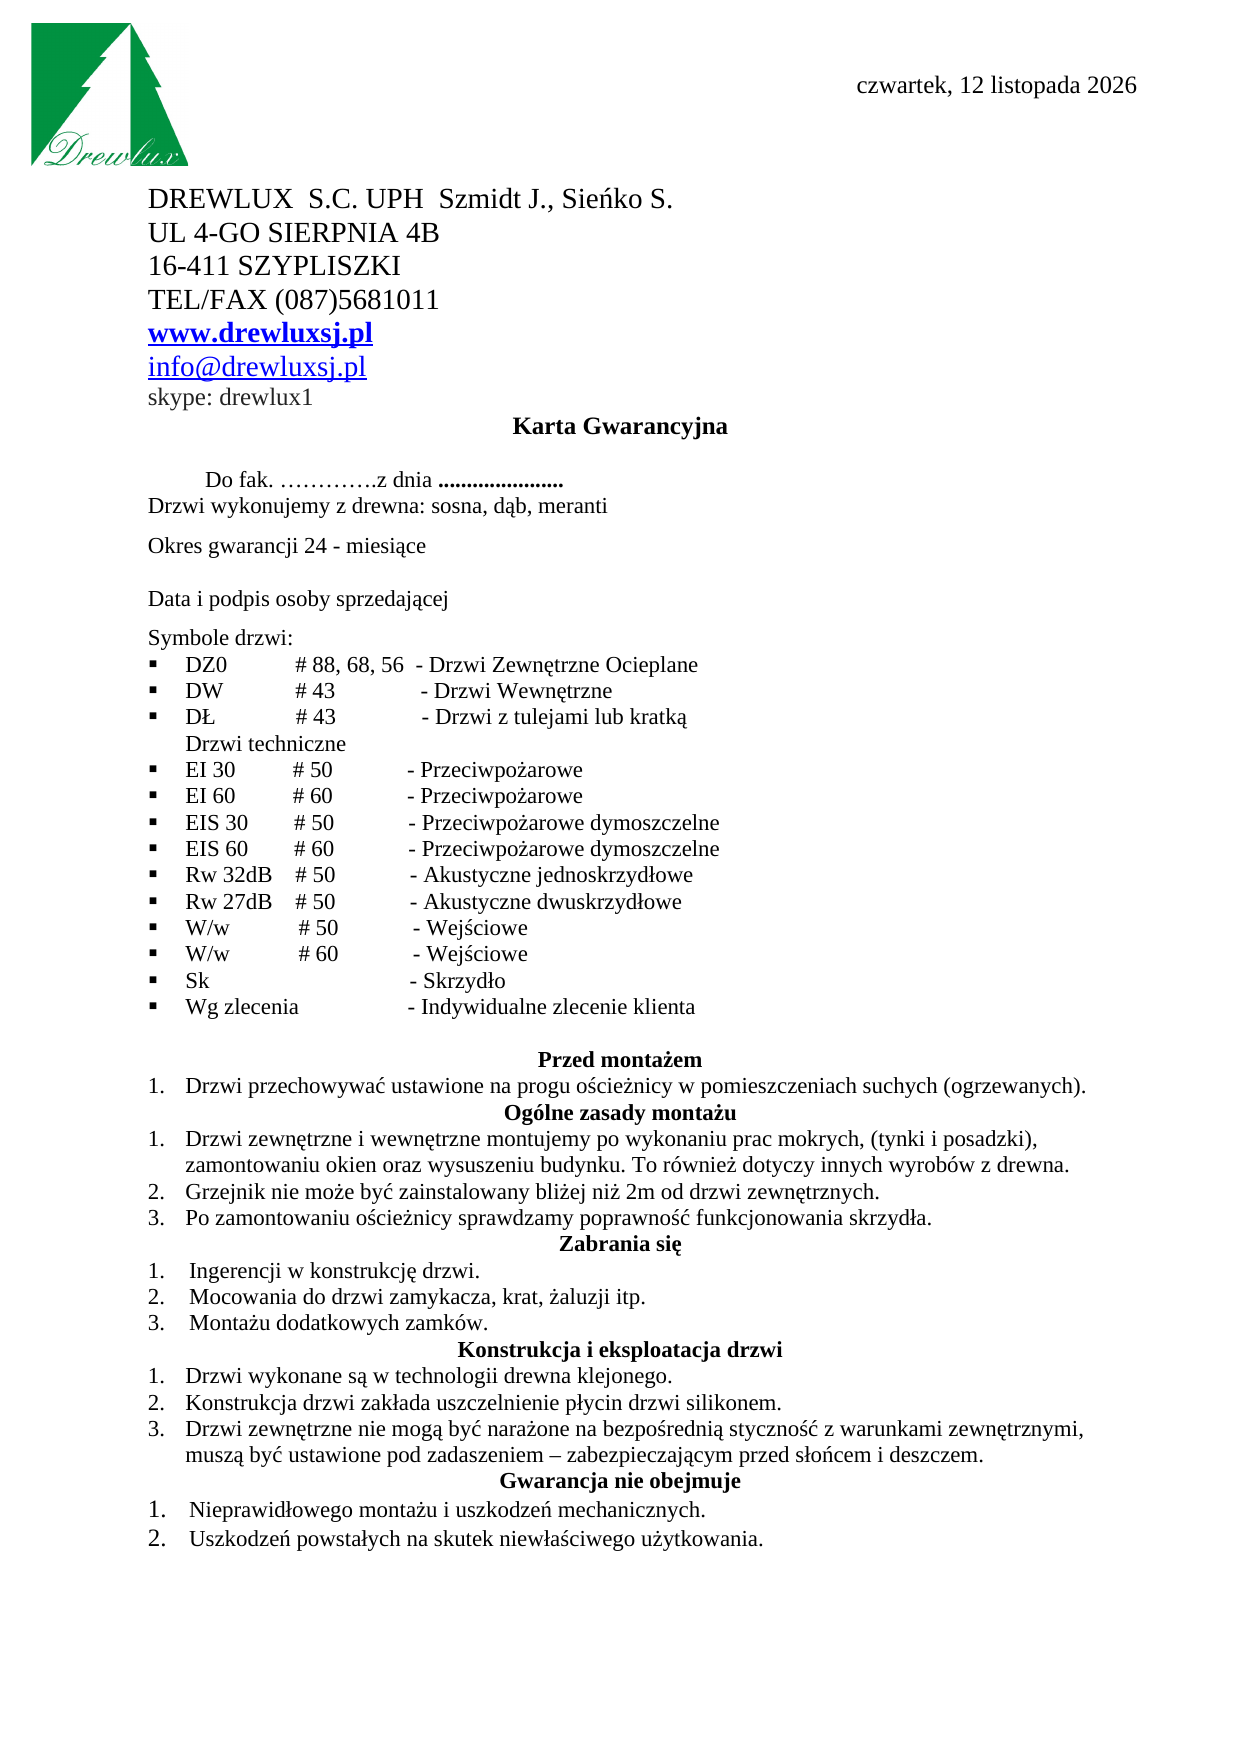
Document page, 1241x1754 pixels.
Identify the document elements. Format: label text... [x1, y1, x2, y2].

picture [31, 23, 189, 166]
list Mocowania do drzwi zamykacza, krat, żaluzji itp. [148, 1283, 1093, 1309]
list Uszkodzeń powstałych na skutek niewłaściwego użytkowania. [148, 1523, 1093, 1551]
text UL 4-GO SIERPNIA 4B [148, 215, 1093, 248]
text 16-411 SZYPLISZKI [148, 248, 1093, 282]
list Nieprawidłowego montażu i uszkodzeń mechanicznych. [148, 1494, 1093, 1523]
list EIS 30 # 50 - Przeciwpożarowe dymoszczelne [148, 809, 1093, 835]
text Okres gwarancji 24 - miesiące [148, 532, 1093, 558]
text TEL/FAX (087)5681011 [148, 282, 1093, 315]
text Drzwi techniczne [185, 730, 1093, 756]
list EI 60 # 60 - Przeciwpożarowe [148, 782, 1093, 809]
list Po zamontowaniu ościeżnicy sprawdzamy poprawność funkcjonowania skrzydła. [148, 1204, 1093, 1230]
list Rw 27dB # 50 - Akustyczne dwuskrzydłowe [148, 888, 1093, 914]
list Drzwi zewnętrzne i wewnętrzne montujemy po wykonaniu prac mokrych, (tynki i posadzki), zamontowaniu okien oraz wysuszeniu budynku. To również dotyczy innych wyrobów z drewna. [148, 1125, 1093, 1178]
list DZ0 # 88, 68, 56 - Drzwi Zewnętrzne Ocieplane [148, 651, 1093, 677]
text www.drewluxsj.pl [148, 315, 1093, 349]
text Symbole drzwi: [148, 624, 1093, 651]
subtitle Przed montażem [148, 1046, 1093, 1072]
list Ingerencji w konstrukcję drzwi. [148, 1257, 1093, 1283]
list Drzwi przechowywać ustawione na progu ościeżnicy w pomieszczeniach suchych (ogrzewanych). [148, 1072, 1093, 1099]
list Grzejnik nie może być zainstalowany bliżej niż 2m od drzwi zewnętrznych. [148, 1178, 1093, 1204]
list Konstrukcja drzwi zakłada uszczelnienie płycin drzwi silikonem. [148, 1388, 1093, 1415]
list Drzwi wykonane są w technologii drewna klejonego. [148, 1362, 1093, 1388]
text info@drewluxsj.pl [148, 349, 1093, 382]
list EIS 60 # 60 - Przeciwpożarowe dymoszczelne [148, 835, 1093, 861]
text Do fak. ………….z dnia ...................... [148, 466, 1093, 493]
subtitle Data i podpis osoby sprzedającej [148, 585, 1093, 611]
list W/w # 60 - Wejściowe [148, 941, 1093, 967]
list DW # 43 - Drzwi Wewnętrzne [148, 677, 1093, 703]
list Sk - Skrzydło [148, 967, 1093, 993]
text Zabrania się [148, 1230, 1093, 1257]
list Rw 32dB # 50 - Akustyczne jednoskrzydłowe [148, 861, 1093, 888]
list DŁ # 43 - Drzwi z tulejami lub kratką [148, 703, 1093, 730]
text Karta Gwarancyjna [148, 411, 1093, 440]
text DREWLUX S.C. UPH Szmidt J., Sieńko S. [148, 181, 1093, 215]
text Gwarancja nie obejmuje [148, 1468, 1093, 1494]
list Montażu dodatkowych zamków. [148, 1309, 1093, 1336]
list Wg zlecenia - Indywidualne zlecenie klienta [148, 993, 1093, 1019]
subtitle Drzwi wykonujemy z drewna: sosna, dąb, meranti [148, 493, 1093, 519]
list Drzwi zewnętrzne nie mogą być narażone na bezpośrednią styczność z warunkami zewnętrznymi, muszą być ustawione pod zadaszeniem – zabezpieczającym przed słońcem i deszczem. [148, 1415, 1093, 1468]
list W/w # 50 - Wejściowe [148, 914, 1093, 941]
text Ogólne zasady montażu [148, 1099, 1093, 1125]
text skype: drewlux1 [148, 382, 1093, 411]
text Konstrukcja i eksploatacja drzwi [148, 1336, 1093, 1362]
list EI 30 # 50 - Przeciwpożarowe [148, 756, 1093, 782]
